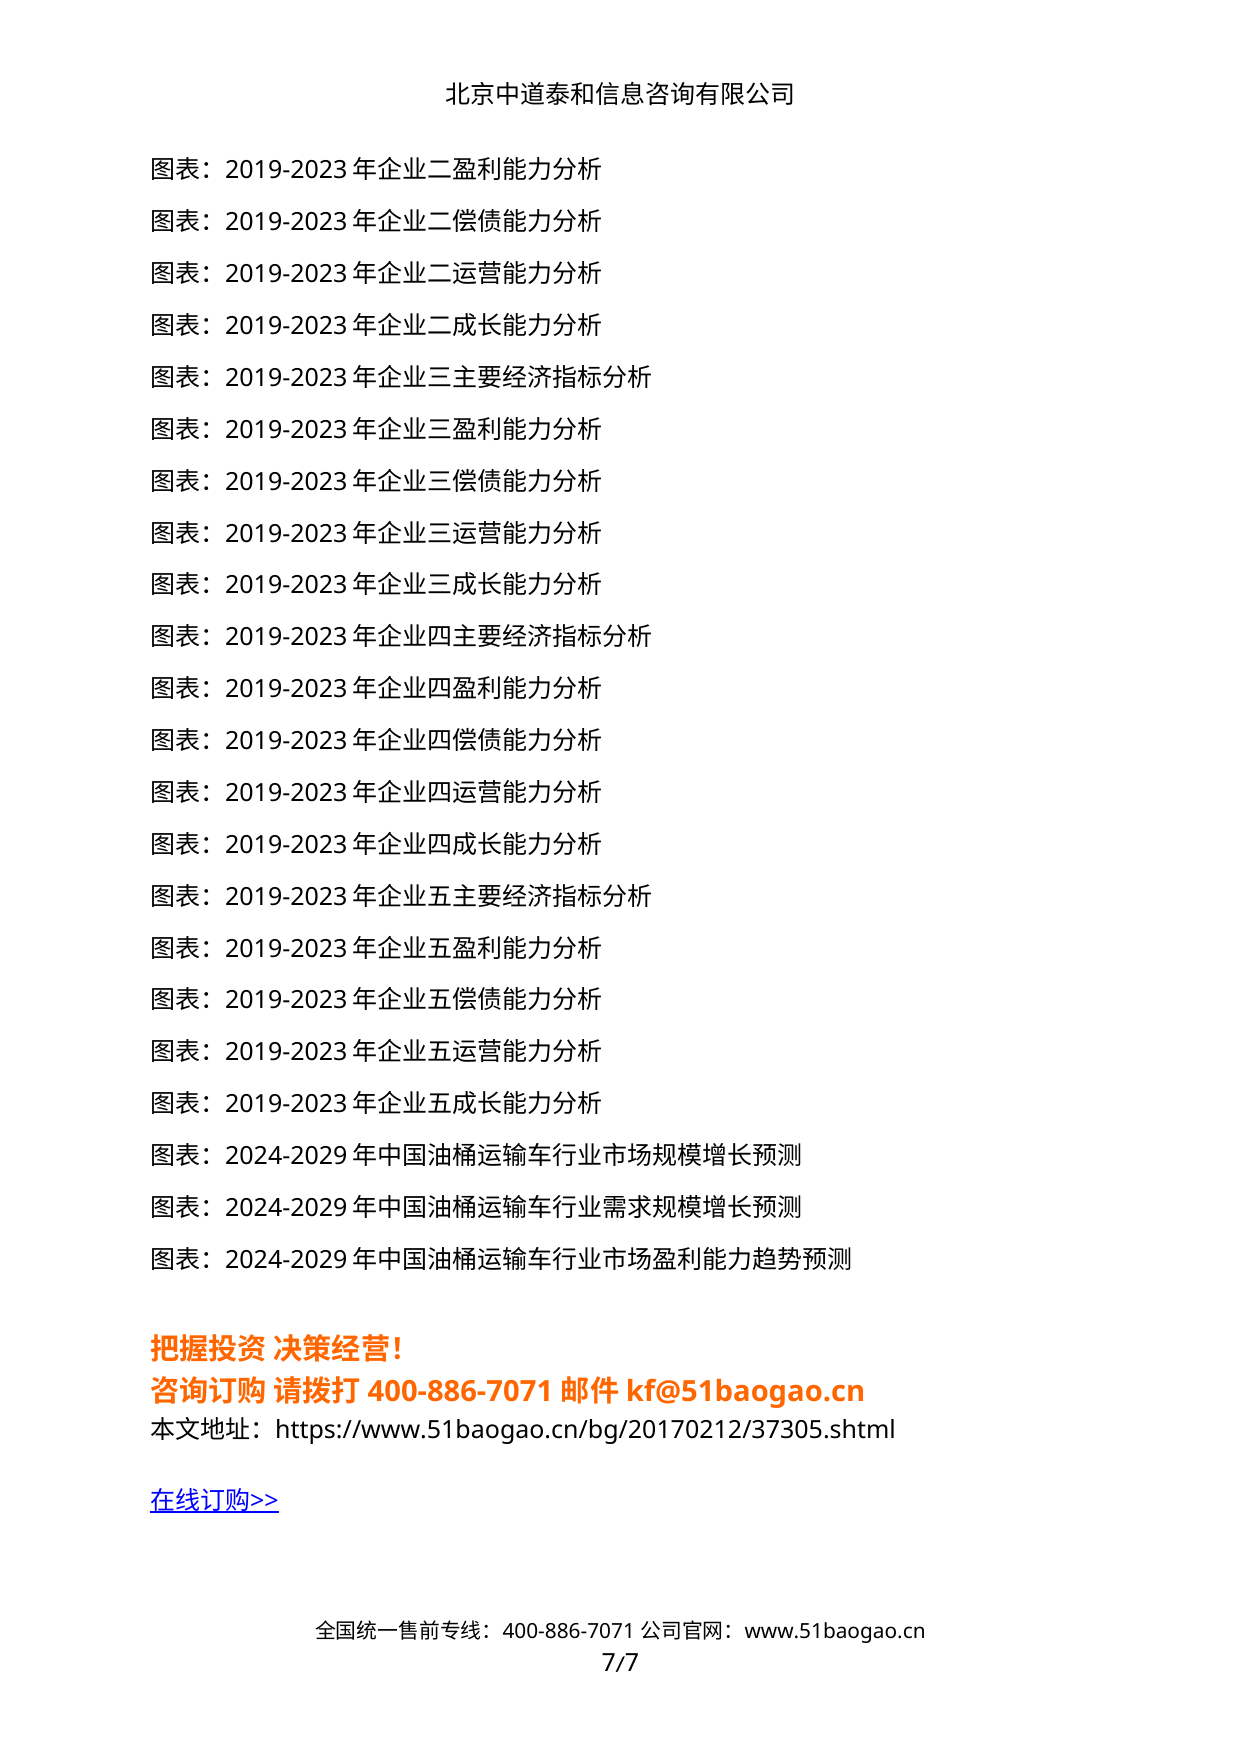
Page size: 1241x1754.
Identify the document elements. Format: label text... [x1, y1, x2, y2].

text 图表：2019-2023年企业五主要经济指标分析 [150, 876, 1090, 912]
text 图表：2019-2023年企业四盈利能力分析 [150, 669, 1090, 705]
text 图表：2024-2029年中国油桶运输车行业市场规模增长预测 [150, 1136, 1090, 1172]
text 图表：2019-2023年企业三运营能力分析 [150, 513, 1090, 549]
text 图表：2019-2023年企业三主要经济指标分析 [150, 357, 1090, 394]
text 在线订购>> [150, 1446, 1090, 1517]
text 图表：2019-2023年企业二成长能力分析 [150, 306, 1090, 342]
text 图表：2019-2023年企业三成长能力分析 [150, 565, 1090, 601]
text 图表：2019-2023年企业四主要经济指标分析 [150, 617, 1090, 653]
text 图表：2019-2023年企业四偿债能力分析 [150, 721, 1090, 757]
text 图表：2024-2029年中国油桶运输车行业需求规模增长预测 [150, 1187, 1090, 1224]
text 图表：2019-2023年企业五成长能力分析 [150, 1084, 1090, 1120]
text 图表：2019-2023年企业二运营能力分析 [150, 254, 1090, 290]
text 把握投资 决策经营！咨询订购 请拨打 400-886-7071 邮件 kf@51baogao.cn本文地址：https://www.51baogao.cn/bg/20170212/37305.shtml [150, 1291, 1090, 1446]
text 图表：2024-2029年中国油桶运输车行业市场盈利能力趋势预测 [150, 1239, 1090, 1276]
text 图表：2019-2023年企业四运营能力分析 [150, 772, 1090, 809]
text 图表：2019-2023年企业五偿债能力分析 [150, 980, 1090, 1016]
text 图表：2019-2023年企业三偿债能力分析 [150, 461, 1090, 497]
text 图表：2019-2023年企业三盈利能力分析 [150, 409, 1090, 446]
text 图表：2019-2023年企业五运营能力分析 [150, 1032, 1090, 1068]
text 图表：2019-2023年企业四成长能力分析 [150, 824, 1090, 861]
text 图表：2019-2023年企业五盈利能力分析 [150, 928, 1090, 964]
text 图表：2019-2023年企业二偿债能力分析 [150, 202, 1090, 238]
text 图表：2019-2023年企业二盈利能力分析 [150, 150, 1090, 186]
